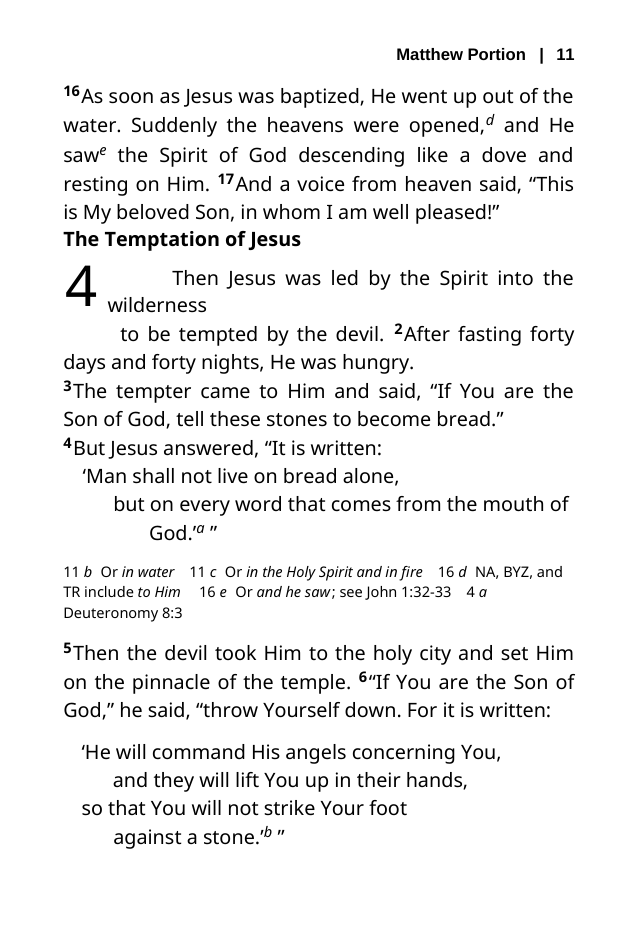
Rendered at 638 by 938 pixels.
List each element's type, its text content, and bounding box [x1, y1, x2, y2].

text Then Jesus was led by the Spirit into the wilderness to be tempted by the devil. 2 After fasting forty days and forty nights, He was hungry. [63, 264, 574, 375]
text 5 Then the devil took Him to the holy city and set Him on the pinnacle of the temple. 6 “If You are the Son of God,” he said, “throw Yourself down. For it is written: [63, 638, 574, 723]
text 11 b Or in water 11 c Or in the Holy Spirit and in fire 16 d NA, BYZ, and TR include to Him 16 e Or and he saw ; see John 1:32-33 4 a Deuteronomy 8:3 [63, 562, 570, 623]
text ‘He will command His angels concerning You, [81, 738, 570, 766]
text 16 As soon as Jesus was baptized, He went up out of the water. Suddenly the heavens were opened,d and He sawe the Spirit of God descending like a dove and resting on Him. 17 And a voice from heaven said, “This is My beloved Son, in whom I am well pleased!” [63, 81, 574, 225]
text 4 But Jesus answered, “It is written: [63, 433, 574, 462]
text ‘Man shall not live on bread alone, [82, 462, 570, 489]
text The Temptation of Jesus [63, 226, 574, 253]
text but on every word that comes from the mouth of God.’a ” [113, 490, 570, 546]
text so that You will not strike Your foot [81, 794, 570, 821]
text and they will lift You up in their hands, [113, 766, 570, 793]
text 3 The tempter came to Him and said, “If You are the Son of God, tell these stones to become bread.” [63, 376, 574, 432]
text against a stone.’b ” [113, 822, 570, 850]
